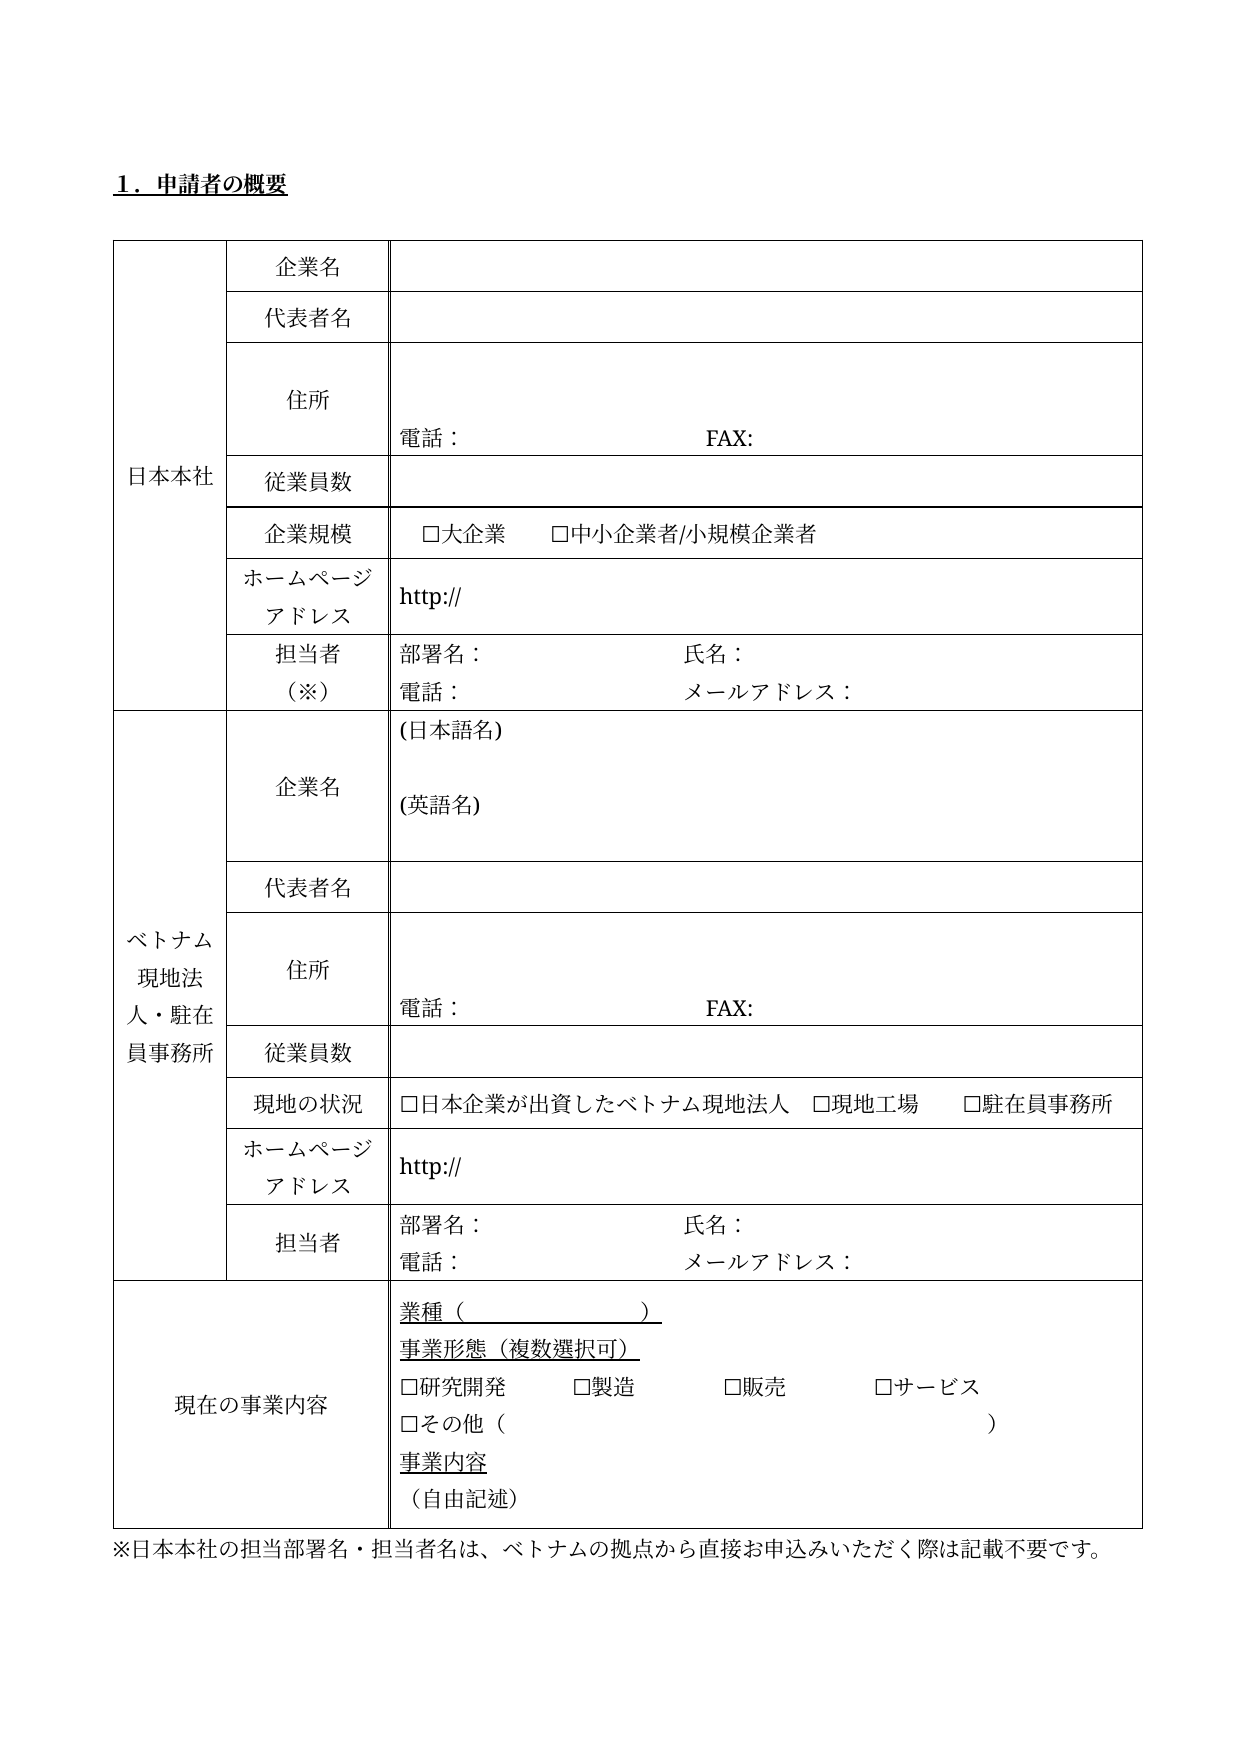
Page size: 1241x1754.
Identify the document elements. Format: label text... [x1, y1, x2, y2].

table_cell 電話： FAX: [391, 913, 1142, 1025]
text １．申請者の概要 [112, 164, 1128, 202]
table_cell 住所 [227, 913, 388, 1025]
table_cell 従業員数 [227, 456, 388, 506]
table_cell ホームページ アドレス [227, 559, 388, 634]
table_cell 代表者名 [227, 292, 388, 342]
table_cell 現地の状況 [227, 1078, 388, 1128]
table_cell 現在の事業内容 [114, 1281, 388, 1528]
table_cell 業種（ ） 事業形態（複数選択可） 研究開発 製造 販売 サービス その他（ ） 事業内容 （自由記述） [391, 1281, 1142, 1528]
table_cell 住所 [227, 343, 388, 455]
table_cell 従業員数 [227, 1026, 388, 1077]
table_cell http:// [391, 1129, 1142, 1204]
table_cell 部署名： 氏名： 電話： メールアドレス： [391, 1205, 1142, 1280]
table_header 日本本社 [114, 241, 226, 710]
table_cell [391, 292, 1142, 342]
table_header [391, 241, 1142, 291]
table_cell [391, 1026, 1142, 1077]
table_cell ベトナム 現地法人・駐在員事務所 [114, 711, 226, 1280]
text ※日本本社の担当部署名・担当者名は、ベトナムの拠点から直接お申込みいただく際は記載不要です。 [112, 1529, 1128, 1567]
table_cell 企業規模 [227, 508, 388, 558]
table_header 企業名 [227, 241, 388, 291]
table_cell [391, 456, 1142, 506]
table_cell (日本語名) (英語名) [391, 711, 1142, 861]
table_cell 代表者名 [227, 862, 388, 912]
table_cell 日本企業が出資したベトナム現地法人 現地工場 駐在員事務所 [391, 1078, 1142, 1128]
table_cell 部署名： 氏名： 電話： メールアドレス： [391, 635, 1142, 710]
table_cell 電話： FAX: [391, 343, 1142, 455]
table_cell 担当者 [227, 1205, 388, 1280]
table_cell ホームページ アドレス [227, 1129, 388, 1204]
table_cell http:// [391, 559, 1142, 634]
table_cell 大企業 中小企業者/小規模企業者 [391, 508, 1142, 558]
table_cell 企業名 [227, 711, 388, 861]
table_cell [391, 862, 1142, 912]
table_cell 担当者 （※） [227, 635, 388, 710]
